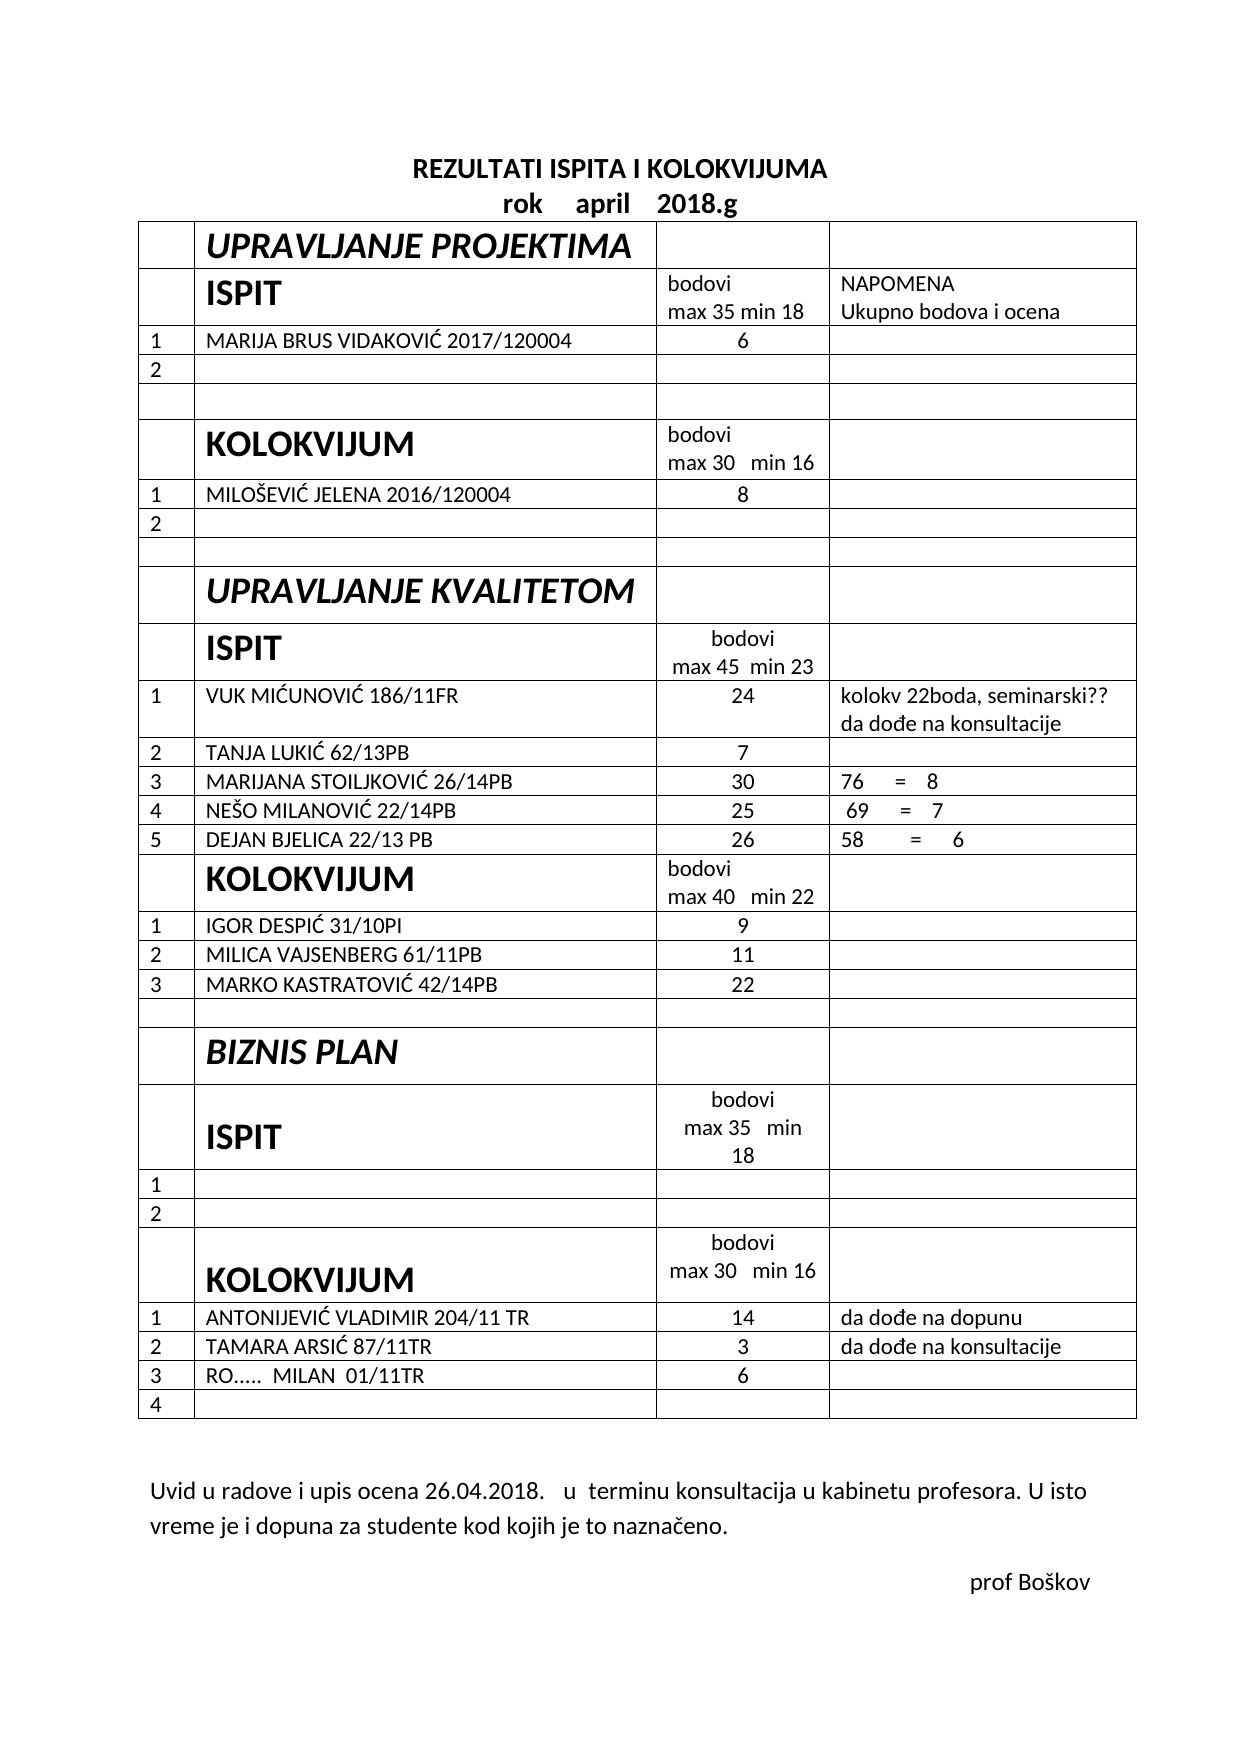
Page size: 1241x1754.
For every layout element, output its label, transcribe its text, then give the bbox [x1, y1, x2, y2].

table_cell [830, 355, 1136, 383]
table_cell MARIJA BRUS VIDAKOVIĆ 2017/120004 [195, 326, 656, 354]
table_cell 24 [657, 681, 829, 737]
table_cell BIZNIS PLAN [195, 1028, 656, 1084]
table_cell 1 [139, 1170, 194, 1198]
table_cell 1 [139, 480, 194, 508]
table_cell [195, 538, 656, 566]
table_cell [830, 1085, 1136, 1169]
table_cell 9 [657, 912, 829, 939]
table_cell 3 [139, 1361, 194, 1389]
text rok april 2018.g [150, 186, 1090, 221]
table_cell [195, 355, 656, 383]
table_cell 4 [139, 1390, 194, 1418]
table_cell da dođe na konsultacije [830, 1332, 1136, 1360]
table_cell 22 [657, 970, 829, 998]
text Uvid u radove i upis ocena 26.04.2018. u terminu konsultacija u kabinetu profesora. U isto vreme je i dopuna za studente kod kojih je to naznačeno. [150, 1475, 1090, 1541]
table_cell 5 [139, 825, 194, 853]
table_cell ISPIT [195, 1085, 656, 1169]
table_cell [830, 941, 1136, 969]
table_cell 2 [139, 1332, 194, 1360]
table_cell 14 [657, 1303, 829, 1331]
table_cell ISPIT [195, 269, 656, 325]
table_cell [830, 1390, 1136, 1418]
table_cell ISPIT [195, 624, 656, 680]
table_cell UPRAVLJANJE KVALITETOM [195, 567, 656, 623]
table_cell 1 [139, 1303, 194, 1331]
table_cell [830, 538, 1136, 566]
table_cell [657, 538, 829, 566]
table_cell [830, 1028, 1136, 1084]
table_cell MILICA VAJSENBERG 61/11PB [195, 941, 656, 969]
table_cell [830, 567, 1136, 623]
table_cell [139, 1028, 194, 1084]
table_cell 2 [139, 738, 194, 766]
table_cell 25 [657, 796, 829, 824]
table_cell [139, 999, 194, 1027]
table_cell [657, 384, 829, 419]
table_cell 11 [657, 941, 829, 969]
table_cell da dođe na dopunu [830, 1303, 1136, 1331]
table_cell [830, 420, 1136, 479]
table_cell 69 = 7 [830, 796, 1136, 824]
table_cell 3 [139, 767, 194, 795]
text REZULTATI ISPITA I KOLOKVIJUMA [150, 150, 1090, 186]
table_cell [830, 480, 1136, 508]
table_cell 30 [657, 767, 829, 795]
table_cell bodovi max 45 min 23 [657, 624, 829, 680]
table_cell MARIJANA STOILJKOVIĆ 26/14PB [195, 767, 656, 795]
table_cell bodovi max 30 min 16 [657, 1228, 829, 1302]
table_cell [830, 970, 1136, 998]
table_cell IGOR DESPIĆ 31/10PI [195, 912, 656, 939]
table_cell 3 [139, 970, 194, 998]
table_cell 2 [139, 355, 194, 383]
table_cell [139, 567, 194, 623]
table_cell [657, 355, 829, 383]
table_cell bodovi max 35 min 18 [657, 1085, 829, 1169]
table_cell [830, 855, 1136, 911]
table_cell NAPOMENA Ukupno bodova i ocena [830, 269, 1136, 325]
table_cell [830, 738, 1136, 766]
table_cell 6 [657, 1361, 829, 1389]
table_cell TANJA LUKIĆ 62/13PB [195, 738, 656, 766]
table_header UPRAVLJANJE PROJEKTIMA [195, 222, 656, 268]
table_cell [139, 855, 194, 911]
table_cell [830, 1228, 1136, 1302]
table_cell [830, 912, 1136, 939]
table_cell [195, 509, 656, 537]
table_header [830, 222, 1136, 268]
table_cell MARKO KASTRATOVIĆ 42/14PB [195, 970, 656, 998]
table_header [657, 222, 829, 268]
table_cell [657, 567, 829, 623]
table_cell 4 [139, 796, 194, 824]
table_cell [657, 1390, 829, 1418]
table_cell 2 [139, 509, 194, 537]
table_cell [139, 1085, 194, 1169]
table_cell [830, 1170, 1136, 1198]
table_cell [657, 509, 829, 537]
table_cell 6 [657, 326, 829, 354]
table_cell ANTONIJEVIĆ VLADIMIR 204/11 TR [195, 1303, 656, 1331]
table_cell 1 [139, 326, 194, 354]
table_cell 1 [139, 681, 194, 737]
table_cell bodovi max 40 min 22 [657, 855, 829, 911]
table_cell [139, 269, 194, 325]
table_cell [139, 1228, 194, 1302]
table_cell [657, 1170, 829, 1198]
table_cell KOLOKVIJUM [195, 855, 656, 911]
table_cell [657, 1199, 829, 1227]
table_header [139, 222, 194, 268]
table_cell [195, 1390, 656, 1418]
table_cell TAMARA ARSIĆ 87/11TR [195, 1332, 656, 1360]
table_cell [195, 999, 656, 1027]
table_cell KOLOKVIJUM [195, 1228, 656, 1302]
text prof Boškov [150, 1566, 1090, 1596]
table_cell [830, 326, 1136, 354]
table_cell [195, 384, 656, 419]
table_cell 26 [657, 825, 829, 853]
table_cell KOLOKVIJUM [195, 420, 656, 479]
table_cell 2 [139, 941, 194, 969]
table_cell [195, 1170, 656, 1198]
table_cell [139, 538, 194, 566]
table_cell RO..... MILAN 01/11TR [195, 1361, 656, 1389]
table_cell 2 [139, 1199, 194, 1227]
table_cell VUK MIĆUNOVIĆ 186/11FR [195, 681, 656, 737]
table_cell 3 [657, 1332, 829, 1360]
table_cell 76 = 8 [830, 767, 1136, 795]
table_cell [139, 420, 194, 479]
table_cell DEJAN BJELICA 22/13 PB [195, 825, 656, 853]
table_cell [657, 1028, 829, 1084]
table_cell [830, 624, 1136, 680]
table_cell kolokv 22boda, seminarski?? da dođe na konsultacije [830, 681, 1136, 737]
table_cell [195, 1199, 656, 1227]
table_cell bodovi max 30 min 16 [657, 420, 829, 479]
table_cell 58 = 6 [830, 825, 1136, 853]
table_cell [830, 1199, 1136, 1227]
table_cell [830, 999, 1136, 1027]
table_cell 8 [657, 480, 829, 508]
table_cell NEŠO MILANOVIĆ 22/14PB [195, 796, 656, 824]
table_cell 1 [139, 912, 194, 939]
table_cell [830, 384, 1136, 419]
table_cell [830, 509, 1136, 537]
table_cell MILOŠEVIĆ JELENA 2016/120004 [195, 480, 656, 508]
table_cell [830, 1361, 1136, 1389]
table_cell bodovi max 35 min 18 [657, 269, 829, 325]
table_cell [139, 384, 194, 419]
table_cell [139, 624, 194, 680]
table_cell [657, 999, 829, 1027]
table_cell 7 [657, 738, 829, 766]
